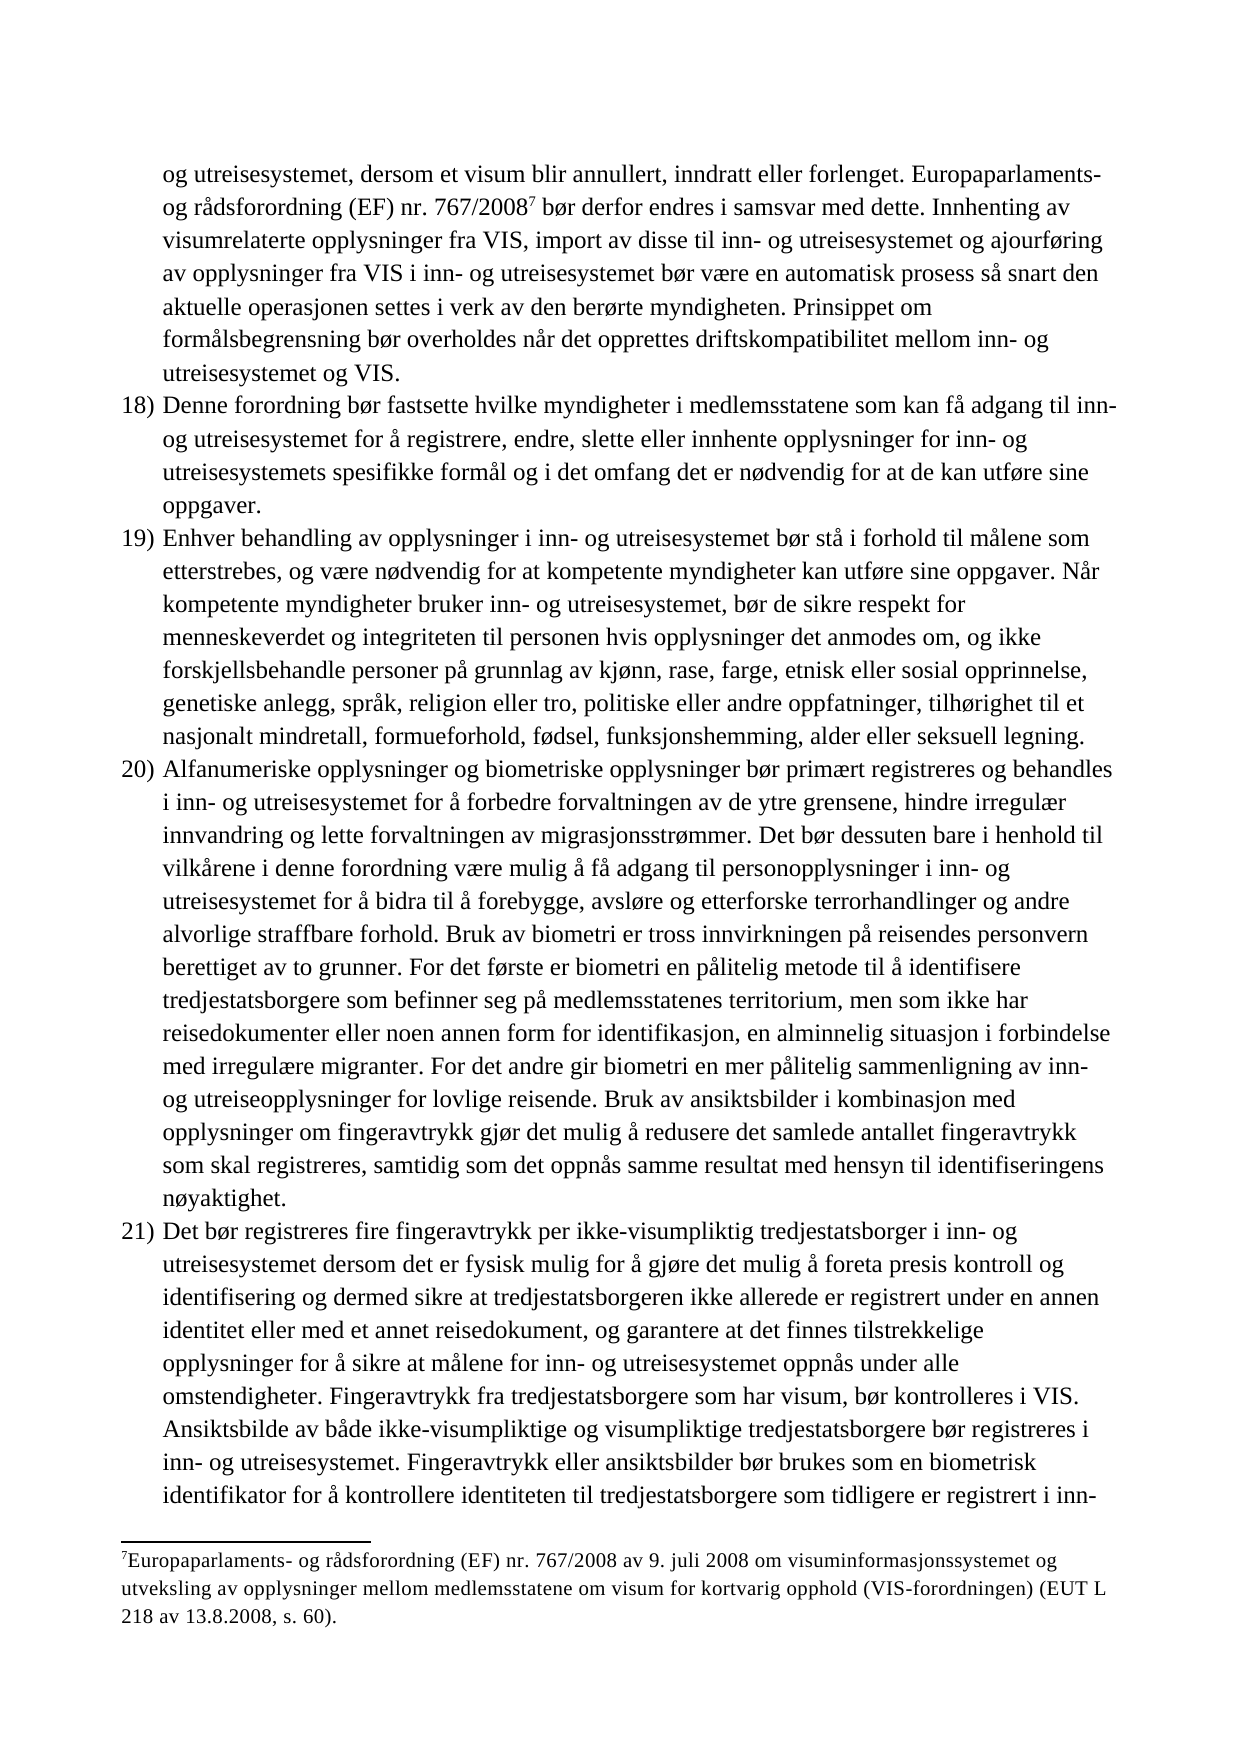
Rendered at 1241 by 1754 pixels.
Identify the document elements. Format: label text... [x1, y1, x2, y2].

list 19) Enhver behandling av opplysninger i inn- og utreisesystemet bør stå i forhold til målene som etterstrebes, og være nødvendig for at kompetente myndigheter kan utføre sine oppgaver. Når kompetente myndigheter bruker inn- og utreisesystemet, bør de sikre respekt for menneskeverdet og integriteten til personen hvis opplysninger det anmodes om, og ikke forskjellsbehandle personer på grunnlag av kjønn, rase, farge, etnisk eller sosial opprinnelse, genetiske anlegg, språk, religion eller tro, politiske eller andre oppfatninger, tilhørighet til et nasjonalt mindretall, formueforhold, fødsel, funksjonshemming, alder eller seksuell legning. [121, 523, 1119, 749]
list 18) Denne forordning bør fastsette hvilke myndigheter i medlemsstatene som kan få adgang til inn- og utreisesystemet for å registrere, endre, slette eller innhente opplysninger for inn- og utreisesystemets spesifikke formål og i det omfang det er nødvendig for at de kan utføre sine oppgaver. [121, 391, 1119, 518]
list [121, 159, 1119, 386]
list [121, 1216, 1119, 1509]
list 20) Alfanumeriske opplysninger og biometriske opplysninger bør primært registreres og behandles i inn- og utreisesystemet for å forbedre forvaltningen av de ytre grensene, hindre irregulær innvandring og lette forvaltningen av migrasjonsstrømmer. Det bør dessuten bare i henhold til vilkårene i denne forordning være mulig å få adgang til personopplysninger i inn- og utreisesystemet for å bidra til å forebygge, avsløre og etterforske terrorhandlinger og andre alvorlige straffbare forhold. Bruk av biometri er tross innvirkningen på reisendes personvern berettiget av to grunner. For det første er biometri en pålitelig metode til å identifisere tredjestatsborgere som befinner seg på medlemsstatenes territorium, men som ikke har reisedokumenter eller noen annen form for identifikasjon, en alminnelig situasjon i forbindelse med irregulære migranter. For det andre gir biometri en mer pålitelig sammenligning av inn- og utreiseopplysninger for lovlige reisende. Bruk av ansiktsbilder i kombinasjon med opplysninger om fingeravtrykk gjør det mulig å redusere det samlede antallet fingeravtrykk som skal registreres, samtidig som det oppnås samme resultat med hensyn til identifiseringens nøyaktighet. [121, 754, 1119, 1212]
